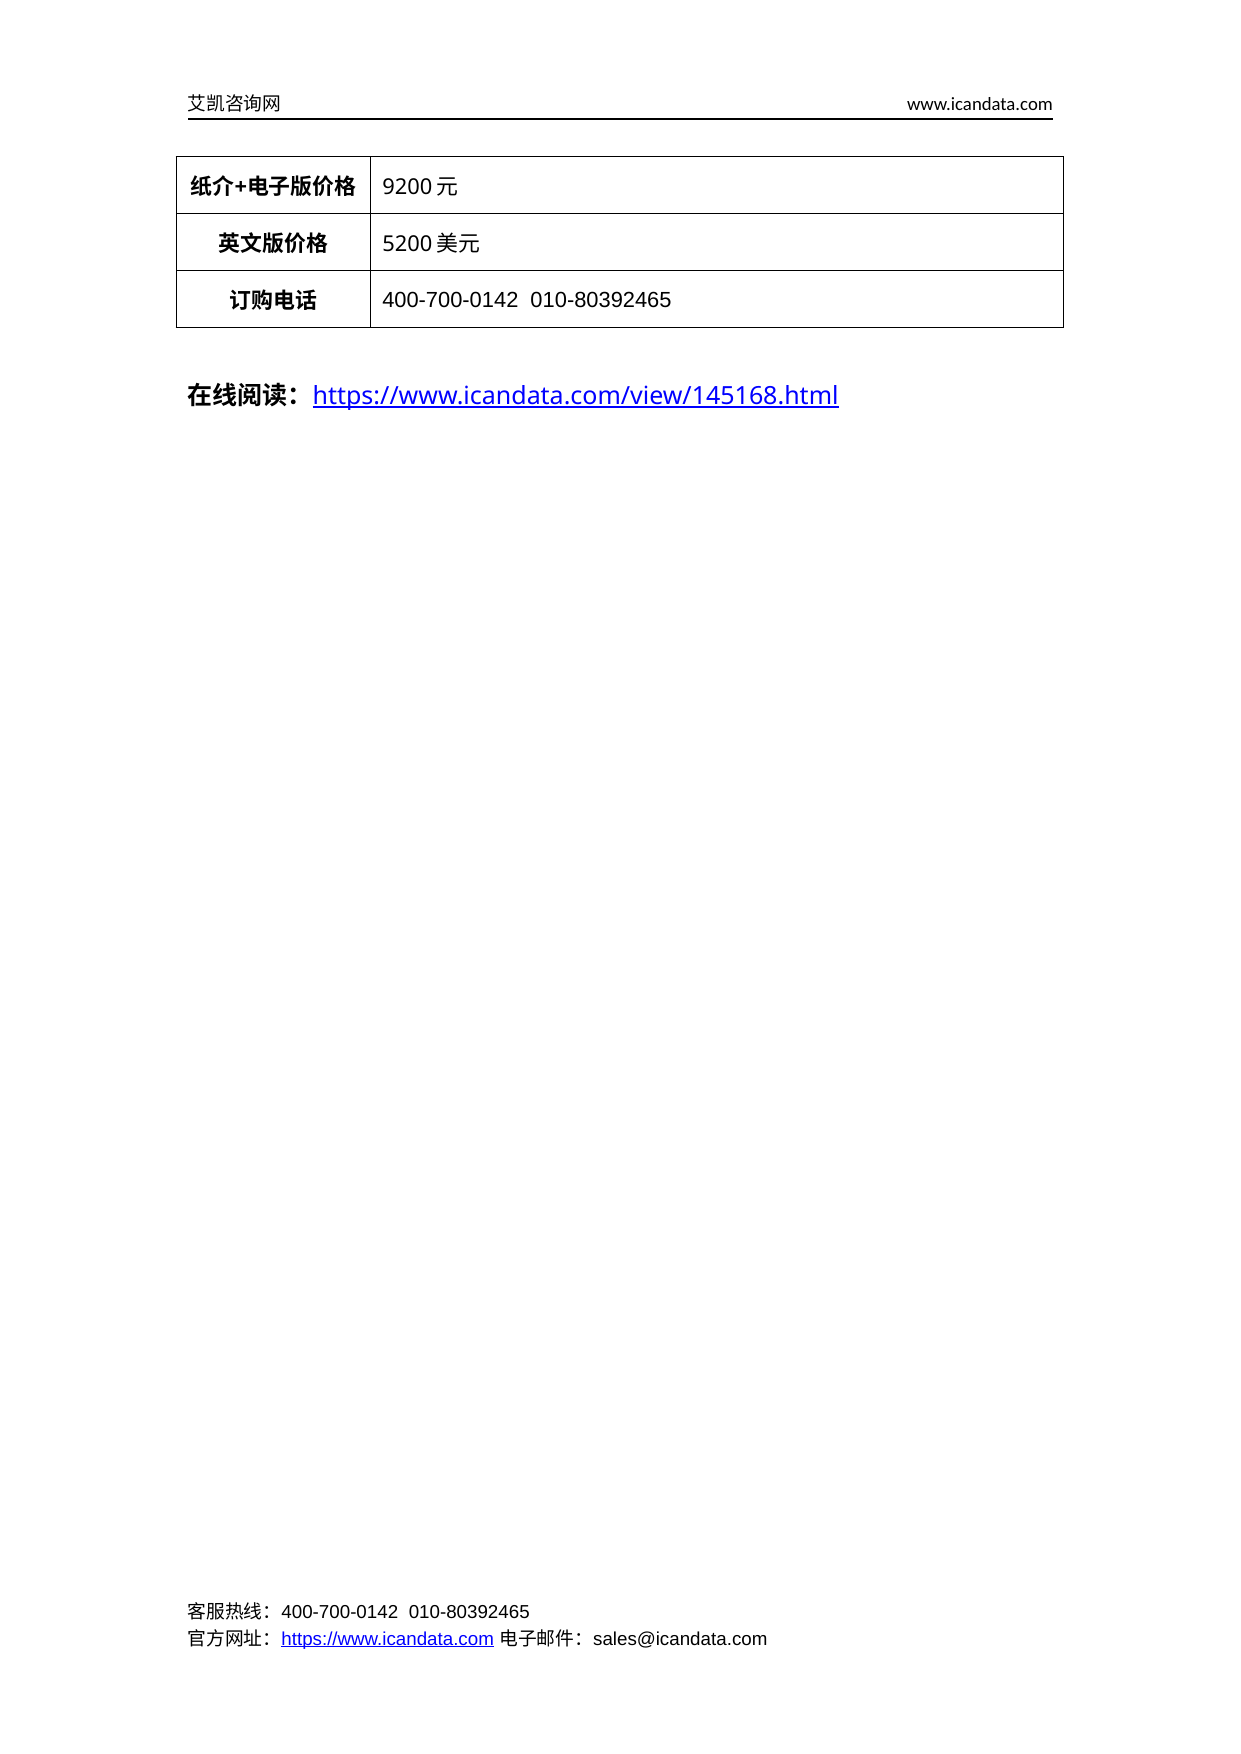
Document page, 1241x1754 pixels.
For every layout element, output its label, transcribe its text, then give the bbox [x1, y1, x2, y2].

table_cell 5200美元 [371, 214, 1063, 270]
table_cell 9200元 [371, 157, 1063, 213]
table_cell 订购电话 [177, 271, 370, 327]
table_cell 400-700-0142 010-80392465 [371, 271, 1063, 327]
text 在线阅读：https://www.icandata.com/view/145168.html [187, 361, 1053, 426]
table_cell 纸介+电子版价格 [177, 157, 370, 213]
table_cell 英文版价格 [177, 214, 370, 270]
